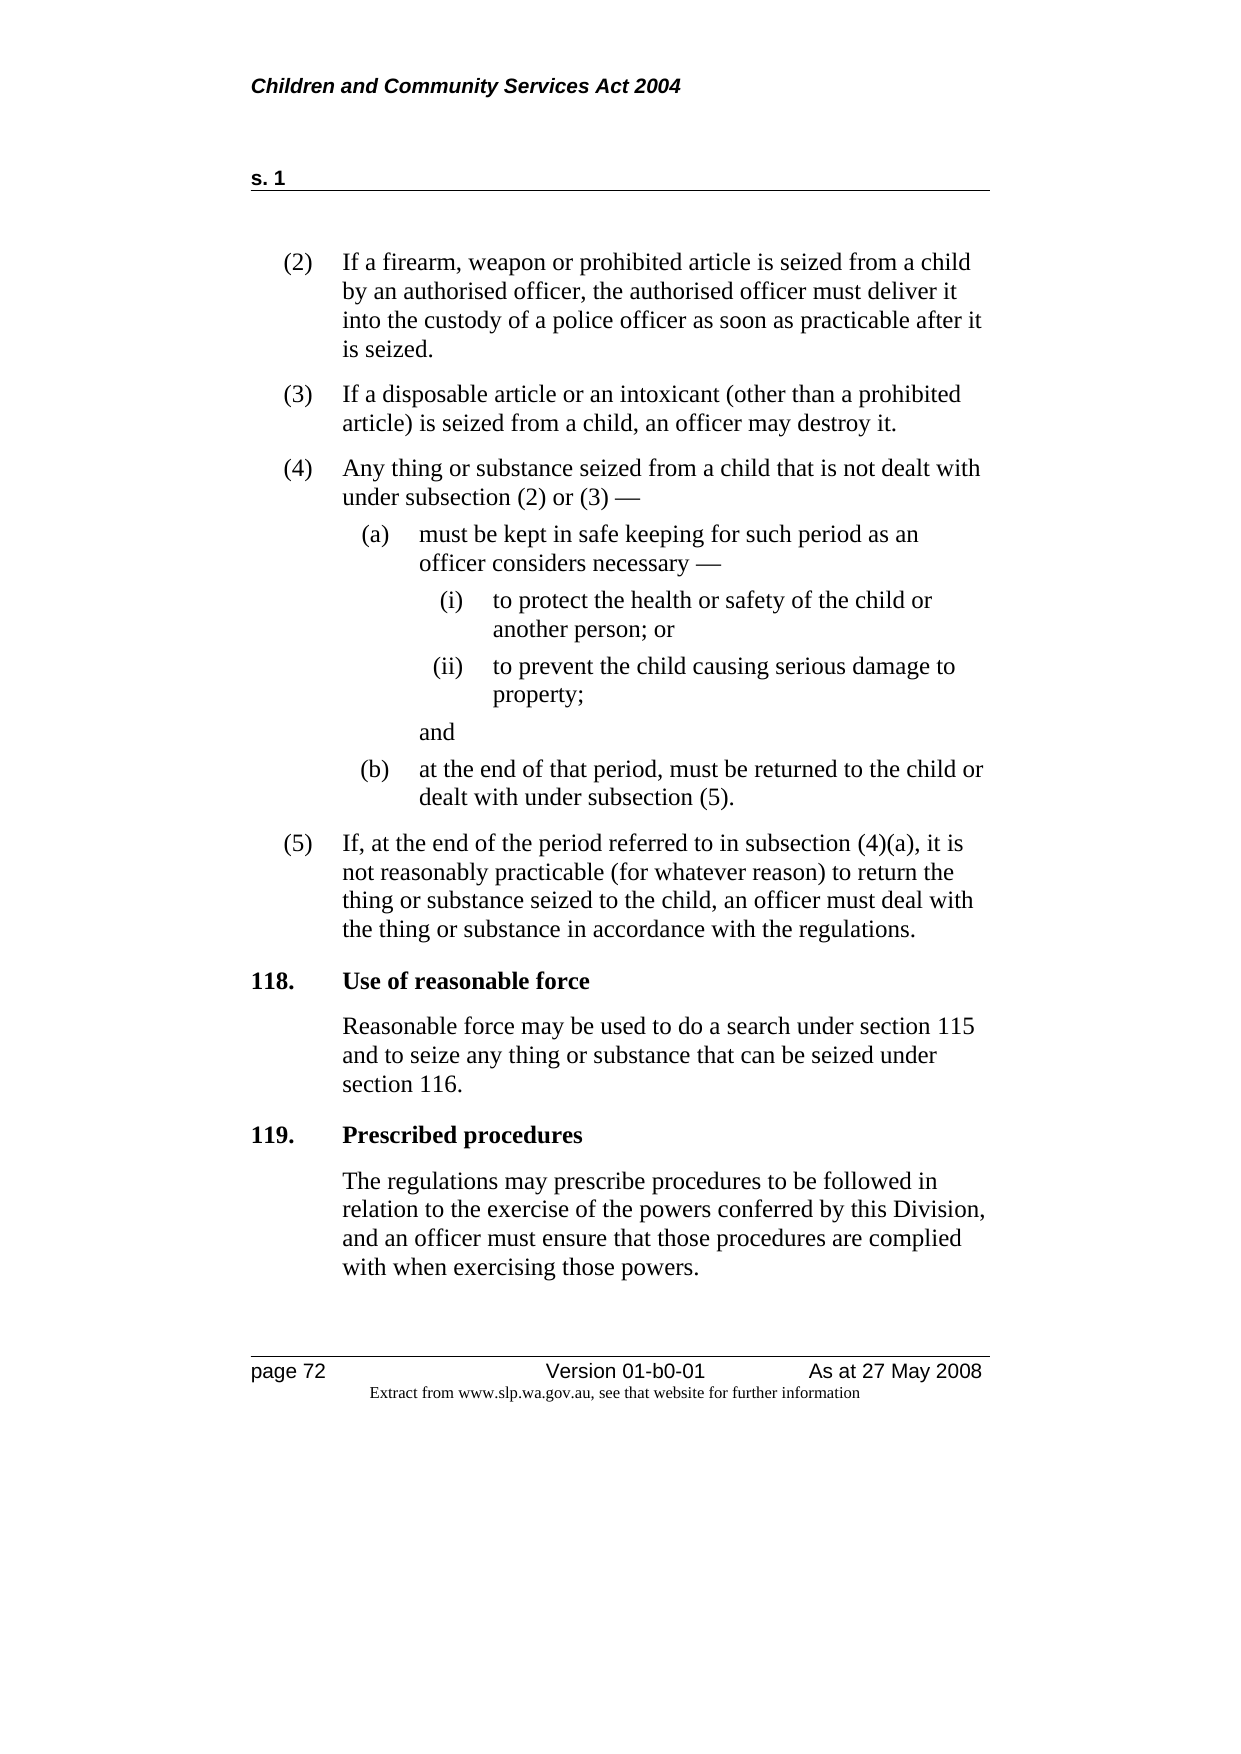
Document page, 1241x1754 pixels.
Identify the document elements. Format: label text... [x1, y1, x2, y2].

text (a) must be kept in safe keeping for such period as an officer considers necessary — [251, 519, 990, 577]
text and [251, 717, 990, 745]
text (5) If, at the end of the period referred to in subsection (4)(a), it is not reasonably practicable (for whatever reason) to return the thing or substance seized to the child, an officer must deal with the thing or substance in accordance with the regulations. [251, 828, 990, 943]
text (i) to protect the health or safety of the child or another person; or [251, 585, 990, 642]
text (ii) to prevent the child causing serious damage to property; [251, 651, 990, 708]
text Reasonable force may be used to do a search under section 115 and to seize any thing or substance that can be seized under section 116. [251, 1011, 990, 1097]
text (2) If a firearm, weapon or prohibited article is seized from a child by an authorised officer, the authorised officer must deliver it into the custody of a police officer as soon as practicable after it is seized. [251, 247, 990, 362]
text (b) at the end of that period, must be returned to the child or dealt with under subsection (5). [251, 754, 990, 811]
subtitle 119. Prescribed procedures [251, 1120, 990, 1149]
text (4) Any thing or substance seized from a child that is not dealt with under subsection (2) or (3) — [251, 453, 990, 511]
subtitle 118. Use of reasonable force [251, 966, 990, 994]
text (3) If a disposable article or an intoxicant (other than a prohibited article) is seized from a child, an officer may destroy it. [251, 379, 990, 437]
text The regulations may prescribe procedures to be followed in relation to the exercise of the powers conferred by this Division, and an officer must ensure that those procedures are complied with when exercising those powers. [251, 1166, 990, 1281]
